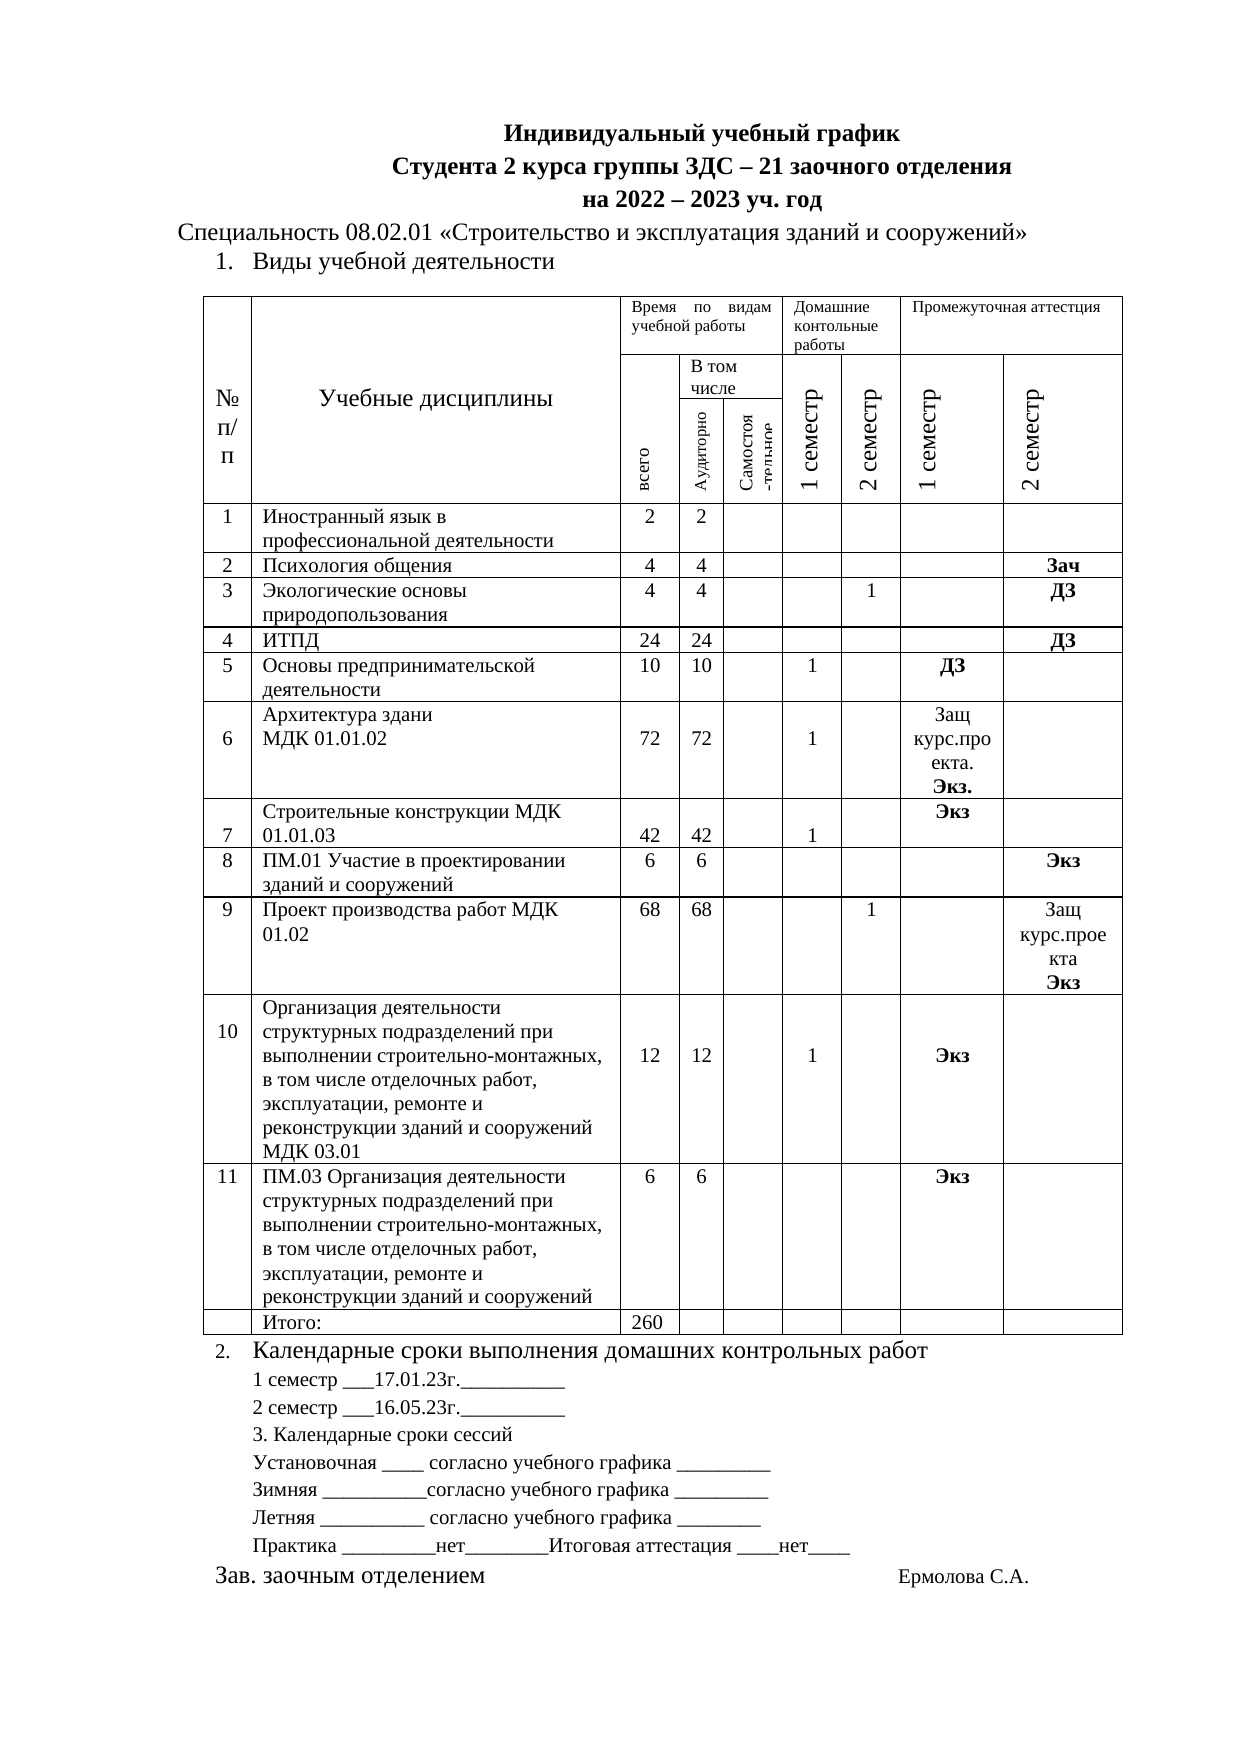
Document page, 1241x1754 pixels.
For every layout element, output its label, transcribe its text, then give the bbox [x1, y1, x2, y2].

table_cell ИТПД [252, 628, 620, 652]
table_cell ПМ.01 Участие в проектировании зданий и сооружений [252, 848, 620, 896]
table_cell 10 [621, 653, 679, 701]
table_cell [1004, 1310, 1122, 1334]
table_cell Проект производства работ МДК 01.02 [252, 898, 620, 994]
table_cell 1 [842, 898, 900, 994]
table_cell [1004, 995, 1122, 1163]
table_cell Экз [901, 799, 1003, 847]
table_cell 6 [621, 1164, 679, 1308]
table_cell 2 [680, 504, 723, 552]
table_cell 10 [204, 995, 251, 1163]
list Виды учебной деятельности [215, 246, 1152, 275]
table_cell [724, 702, 782, 798]
table_cell [724, 995, 782, 1163]
table_header № п/п [204, 297, 251, 503]
table_cell 4 [680, 578, 723, 626]
table_cell [842, 702, 900, 798]
table_cell 6 [621, 848, 679, 896]
table_cell 1 семестр [783, 355, 841, 503]
table_cell 68 [621, 898, 679, 994]
table_cell всего [621, 355, 679, 503]
table_cell [901, 504, 1003, 552]
table_header Домашние контольные работы [783, 297, 900, 354]
table_cell 1 семестр [901, 355, 1003, 503]
table_cell 9 [204, 898, 251, 994]
table_cell 1 [783, 653, 841, 701]
table_cell 2 семестр [842, 355, 900, 503]
table_cell [842, 995, 900, 1163]
table_cell 2 [204, 553, 251, 577]
table_cell Строительные конструкции МДК 01.01.03 [252, 799, 620, 847]
table_cell [724, 504, 782, 552]
table_cell [1004, 1164, 1122, 1308]
table_cell [783, 1164, 841, 1308]
table_cell 1 [204, 504, 251, 552]
table_header Учебные дисциплины [252, 297, 620, 503]
table_cell [842, 553, 900, 577]
table_cell 8 [204, 848, 251, 896]
table_cell 1 [783, 702, 841, 798]
table_cell 4 [680, 553, 723, 577]
table_cell [783, 553, 841, 577]
table_cell 4 [204, 628, 251, 652]
table_cell 3 [204, 578, 251, 626]
table_cell 5 [204, 653, 251, 701]
table_cell [901, 628, 1003, 652]
table_cell Экологические основы природопользования [252, 578, 620, 626]
table_cell 6 [204, 702, 251, 798]
table_cell 4 [621, 578, 679, 626]
table_cell Защ курс.проекта. Экз. [901, 702, 1003, 798]
text Зав. заочным отделением Ермолова С.А. [215, 1560, 1152, 1589]
table_cell 12 [621, 995, 679, 1163]
table_cell [724, 653, 782, 701]
table_cell [901, 898, 1003, 994]
table_cell [842, 1164, 900, 1308]
table_cell [842, 504, 900, 552]
table_cell 12 [680, 995, 723, 1163]
list Индивидуальный учебный график Студента 2 курса группы ЗДС – 21 заочного отделения на 2022 – 2023 уч. год [252, 118, 1152, 213]
table_cell [724, 1310, 782, 1334]
table_cell [842, 848, 900, 896]
table_cell 68 [680, 898, 723, 994]
table_cell ДЗ [1004, 578, 1122, 626]
table_cell 4 [621, 553, 679, 577]
table_cell 24 [621, 628, 679, 652]
table_cell Экз [901, 1164, 1003, 1308]
table_cell [901, 578, 1003, 626]
table_cell 6 [680, 1164, 723, 1308]
table_cell 24 [680, 628, 723, 652]
table_cell Иностранный язык в профессиональной деятельности [252, 504, 620, 552]
table_cell Самостоя-тельное изучение [724, 399, 782, 503]
table_cell 42 [621, 799, 679, 847]
table_cell ДЗ [901, 653, 1003, 701]
table_cell 1 [783, 995, 841, 1163]
table_cell [724, 628, 782, 652]
table_cell [680, 1310, 723, 1334]
table_cell [783, 628, 841, 652]
table_cell 1 [783, 799, 841, 847]
table_cell [1004, 799, 1122, 847]
table_cell [204, 1310, 251, 1334]
table_cell Архитектура здани МДК 01.01.02 [252, 702, 620, 798]
table_cell [1004, 653, 1122, 701]
table_cell 2 [621, 504, 679, 552]
list Календарные сроки выполнения домашних контрольных работ 1 семестр ___17.01.23г.__________ 2 семестр ___16.05.23г.__________ 3. Календарные сроки сессий Установочная ____ согласно учебного графика _________ Зимняя __________согласно учебного графика _________ Летняя __________ согласно учебного графика ________ Практика _________нет________Итоговая аттестация ____нет____ [215, 1335, 1152, 1557]
table_cell ПМ.03 Организация деятельности структурных подразделений при выполнении строительно-монтажных, в том числе отделочных работ, эксплуатации, ремонте и реконструкции зданий и сооружений [252, 1164, 620, 1308]
table_cell Аудиторно [680, 399, 723, 503]
table_cell [724, 799, 782, 847]
table_cell 1 [842, 578, 900, 626]
table_cell Психология общения [252, 553, 620, 577]
table_cell [783, 504, 841, 552]
table_cell [783, 578, 841, 626]
table_cell [724, 553, 782, 577]
table_cell [783, 848, 841, 896]
table_cell [901, 553, 1003, 577]
table_cell 72 [621, 702, 679, 798]
table_cell Организация деятельности структурных подразделений при выполнении строительно-монтажных, в том числе отделочных работ, эксплуатации, ремонте и реконструкции зданий и сооружений МДК 03.01 [252, 995, 620, 1163]
table_cell 2 семестр [1004, 355, 1122, 503]
table_cell [724, 898, 782, 994]
table_cell Зач [1004, 553, 1122, 577]
table_cell 7 [204, 799, 251, 847]
table_cell [901, 848, 1003, 896]
table_cell 42 [680, 799, 723, 847]
table_cell [842, 1310, 900, 1334]
table_cell [842, 628, 900, 652]
table_cell [724, 578, 782, 626]
table_cell [783, 1310, 841, 1334]
table_cell 260 [621, 1310, 679, 1334]
table_cell 10 [680, 653, 723, 701]
table_cell 11 [204, 1164, 251, 1308]
table_cell [842, 653, 900, 701]
table_cell В том числе [680, 355, 782, 398]
table_cell ДЗ [1004, 628, 1122, 652]
table_cell [1004, 504, 1122, 552]
text Специальность 08.02.01 «Строительство и эксплуатация зданий и сооружений» [177, 217, 1152, 246]
table_cell [1004, 702, 1122, 798]
table_cell [901, 1310, 1003, 1334]
table_cell Экз [1004, 848, 1122, 896]
table_cell [783, 898, 841, 994]
table_cell [724, 1164, 782, 1308]
table_cell [842, 799, 900, 847]
table_cell Основы предпринимательской деятельности [252, 653, 620, 701]
table_cell Итого: [252, 1310, 620, 1334]
table_header Промежуточная аттестция [901, 297, 1122, 354]
table_header Время по видам учебной работы [621, 297, 782, 354]
table_cell Защ курс.проекта Экз [1004, 898, 1122, 994]
table_cell 72 [680, 702, 723, 798]
table_cell [724, 848, 782, 896]
table_cell 6 [680, 848, 723, 896]
table_cell Экз [901, 995, 1003, 1163]
